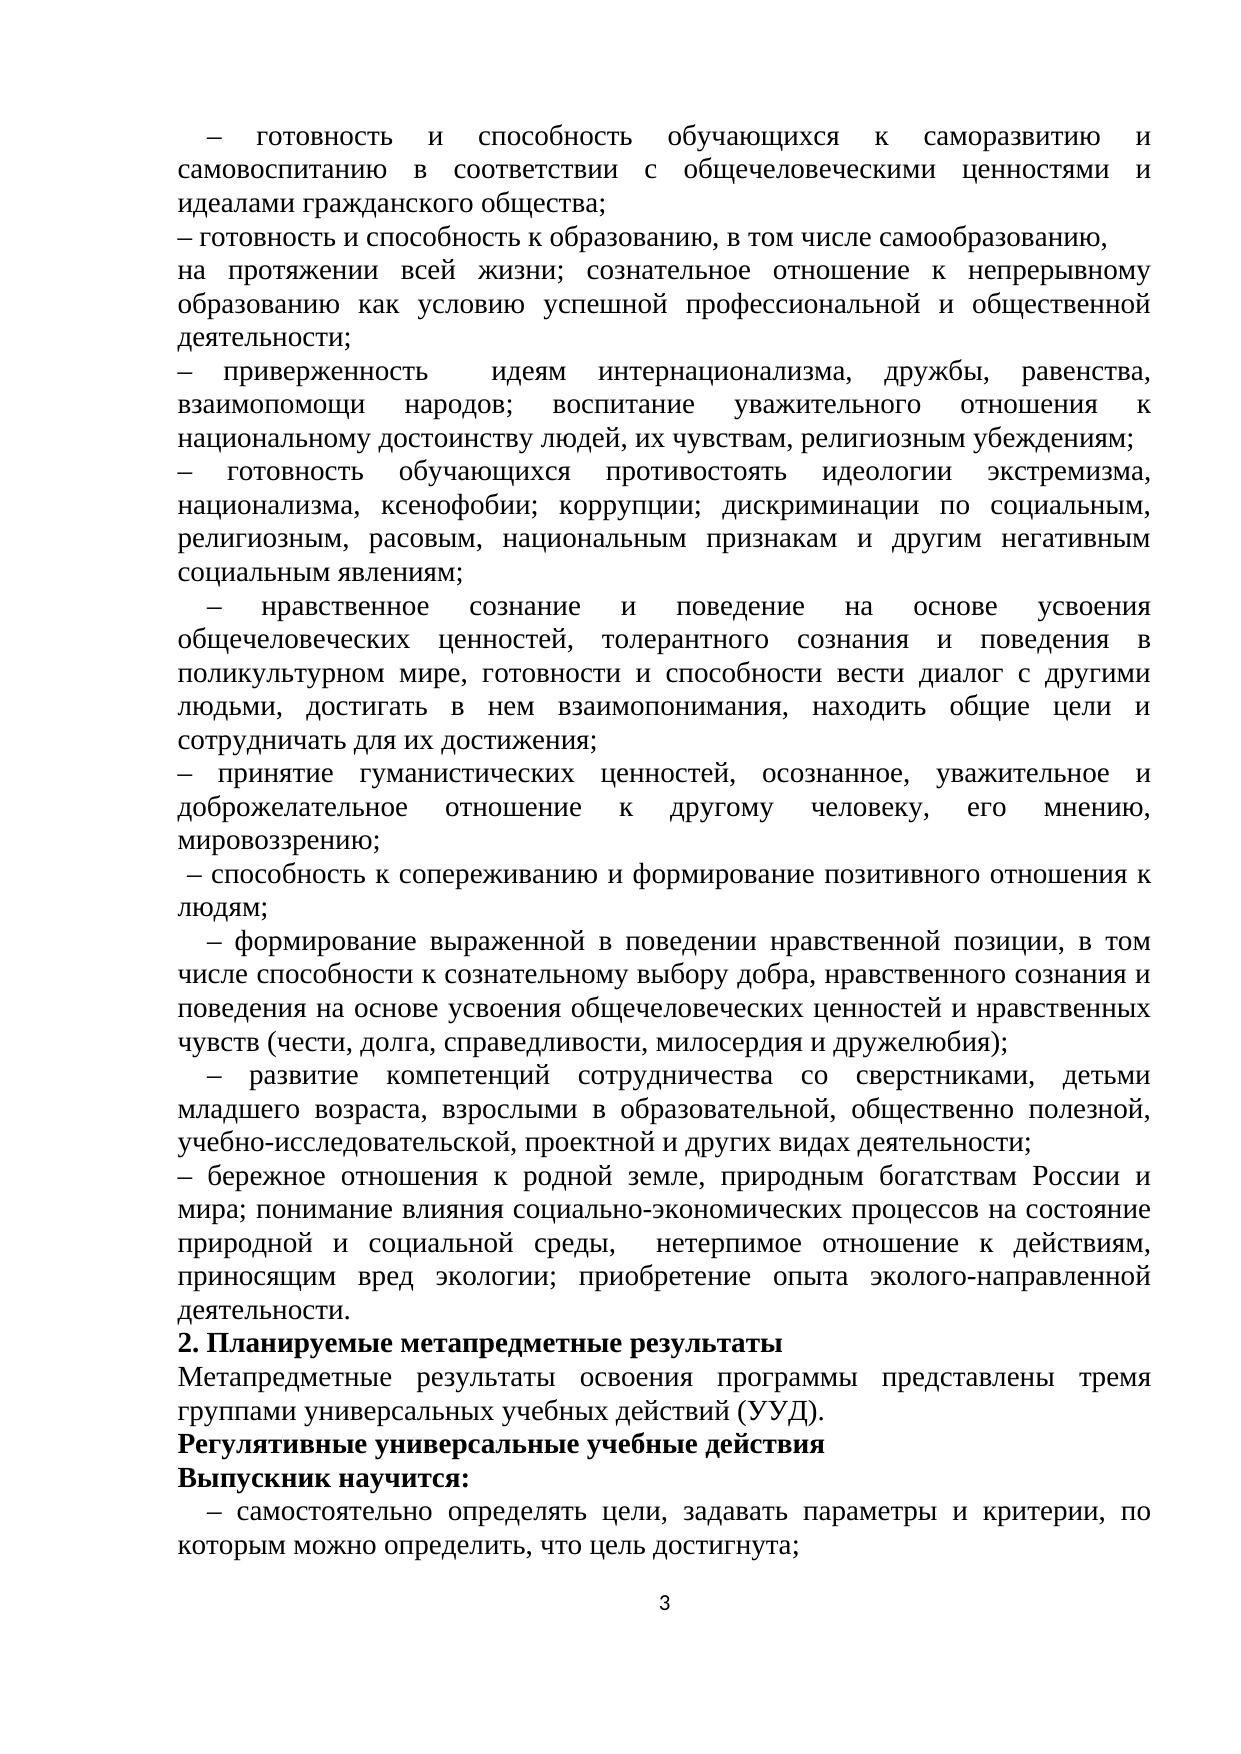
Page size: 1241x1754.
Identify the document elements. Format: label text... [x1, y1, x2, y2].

text – приверженность идеям интернационализма, дружбы, равенства, взаимопомощи народов; воспитание уважительного отношения к национальному достоинству людей, их чувствам, религиозным убеждениям; [177, 353, 1152, 453]
text – бережное отношения к родной земле, природным богатствам России и мира; понимание влияния социально-экономических процессов на состояние природной и социальной среды, нетерпимое отношение к действиям, приносящим вред экологии; приобретение опыта эколого-направленной деятельности. [177, 1158, 1152, 1326]
text – принятие гуманистических ценностей, осознанное, уважительное и доброжелательное отношение к другому человеку, его мнению, мировоззрению; [177, 755, 1152, 856]
text – готовность обучающихся противостоять идеологии экстремизма, национализма, ксенофобии; коррупции; дискриминации по социальным, религиозным, расовым, национальным признакам и другим негативным социальным явлениям; [177, 453, 1152, 588]
text Метапредметные результаты освоения программы представлены тремя группами универсальных учебных действий (УУД). [177, 1359, 1152, 1426]
text – готовность и способность обучающихся к саморазвитию и самовоспитанию в соответствии с общечеловеческими ценностями и идеалами гражданского общества; [177, 118, 1152, 219]
text 2. Планируемые метапредметные результаты [177, 1326, 1152, 1359]
text – развитие компетенций сотрудничества со сверстниками, детьми младшего возраста, взрослыми в образовательной, общественно полезной, учебно-исследовательской, проектной и других видах деятельности; [177, 1057, 1152, 1158]
text Регулятивные универсальные учебные действия [177, 1426, 1152, 1460]
text – готовность и способность к образованию, в том числе самообразованию, [177, 219, 1152, 252]
text – формирование выраженной в поведении нравственной позиции, в том числе способности к сознательному выбору добра, нравственного сознания и поведения на основе усвоения общечеловеческих ценностей и нравственных чувств (чести, долга, справедливости, милосердия и дружелюбия); [177, 923, 1152, 1057]
text – нравственное сознание и поведение на основе усвоения общечеловеческих ценностей, толерантного сознания и поведения в поликультурном мире, готовности и способности вести диалог с другими людьми, достигать в нем взаимопонимания, находить общие цели и сотрудничать для их достижения; [177, 588, 1152, 755]
text на протяжении всей жизни; сознательное отношение к непрерывному образованию как условию успешной профессиональной и общественной деятельности; [177, 252, 1152, 353]
text – способность к сопереживанию и формирование позитивного отношения к людям; [177, 856, 1152, 923]
text – самостоятельно определять цели, задавать параметры и критерии, по которым можно определить, что цель достигнута; [177, 1493, 1152, 1560]
text Выпускник научится: [177, 1460, 1152, 1493]
